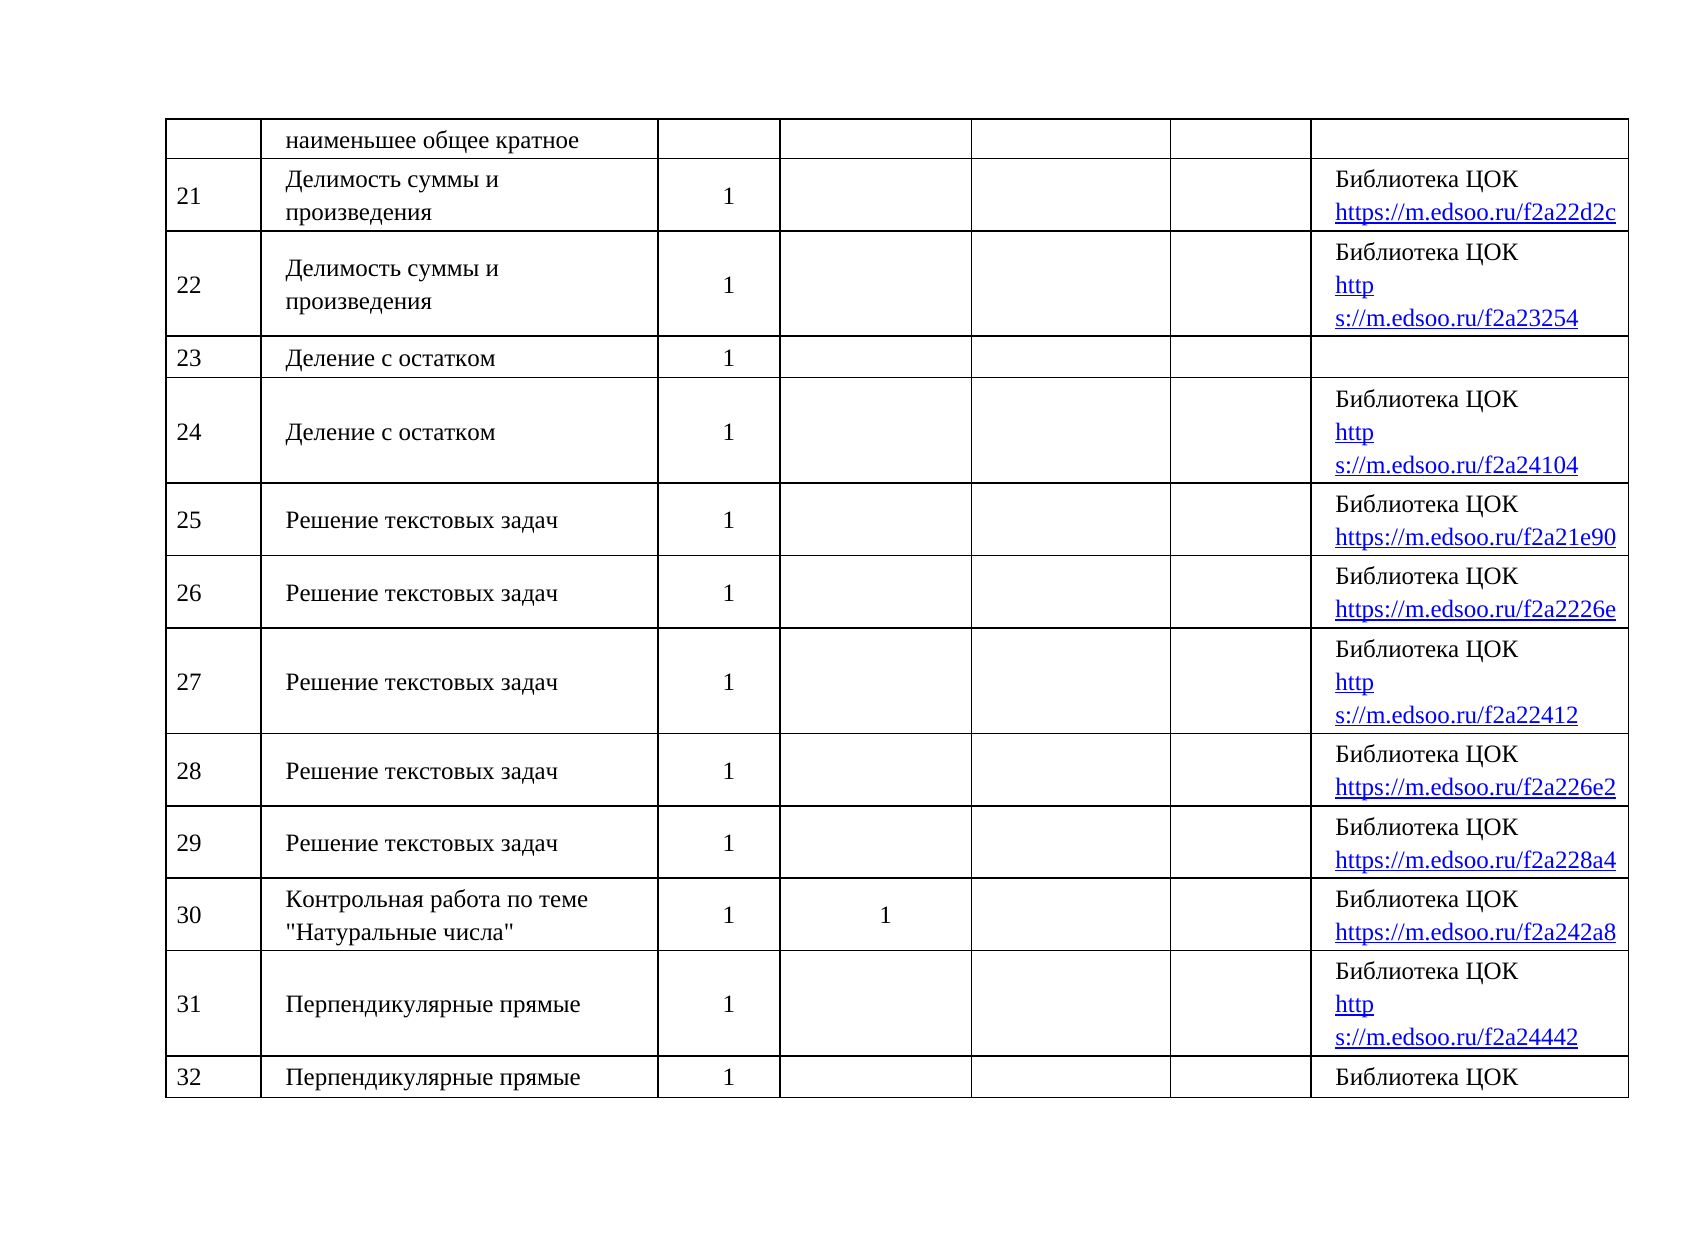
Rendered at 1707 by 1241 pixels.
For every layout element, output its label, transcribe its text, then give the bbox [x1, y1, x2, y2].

table_cell 1 [659, 484, 779, 555]
table_cell 29 [167, 807, 260, 877]
table_cell Библиотека ЦОК https://m.edsoo.ru/f2a21e90 [1312, 484, 1628, 555]
table_cell 30 [167, 879, 260, 950]
table_cell 22 [167, 232, 260, 335]
table_cell 31 [167, 951, 260, 1055]
table_cell 1 [659, 556, 779, 627]
table_cell [972, 337, 1170, 377]
table_cell [972, 159, 1170, 230]
table_cell Решение текстовых задач [262, 556, 657, 627]
table_cell 27 [167, 629, 260, 732]
table_cell Делимость суммы и произведения [262, 232, 657, 335]
table_cell 32 [167, 1057, 260, 1097]
table_cell 20 [167, 120, 260, 157]
table_cell Деление с остатком [262, 378, 657, 482]
table_cell 1 [659, 951, 779, 1055]
table_cell [1171, 337, 1310, 377]
table_cell Библиотека ЦОК https://m.edsoo.ru/f2a24442 [1312, 951, 1628, 1055]
table_cell [781, 556, 971, 627]
table_cell [1312, 337, 1628, 377]
table_cell 23 [167, 337, 260, 377]
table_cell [262, 120, 657, 157]
table_cell [781, 120, 971, 157]
table_cell Библиотека ЦОК https://m.edsoo.ru/f2a24104 [1312, 378, 1628, 482]
table_cell Контрольная работа по теме "Натуральные числа" [262, 879, 657, 950]
table_cell [781, 734, 971, 805]
table_cell [1171, 951, 1310, 1055]
table_cell [1171, 629, 1310, 732]
table_cell [972, 556, 1170, 627]
table_cell Библиотека ЦОК https://m.edsoo.ru/f2a228a4 [1312, 807, 1628, 877]
table_cell [972, 951, 1170, 1055]
table_cell [1171, 159, 1310, 230]
table_cell [972, 629, 1170, 732]
table_cell Решение текстовых задач [262, 629, 657, 732]
table_cell 1 [659, 120, 779, 157]
table_cell [781, 1057, 971, 1097]
table_cell [972, 378, 1170, 482]
table_cell Решение текстовых задач [262, 484, 657, 555]
table_cell [781, 159, 971, 230]
table_cell Библиотека ЦОК https://m.edsoo.ru/f2a23254 [1312, 232, 1628, 335]
table_cell 1 [659, 629, 779, 732]
table_cell [972, 879, 1170, 950]
table_cell [972, 734, 1170, 805]
table_cell [1171, 378, 1310, 482]
table_cell Библиотека ЦОК https://m.edsoo.ru/f2a226e2 [1312, 734, 1628, 805]
table_cell Делимость суммы и произведения [262, 159, 657, 230]
table_cell 21 [167, 159, 260, 230]
table_cell 1 [659, 807, 779, 877]
table_cell [1171, 120, 1310, 157]
table_cell [1171, 232, 1310, 335]
table_cell [1171, 734, 1310, 805]
table_cell Решение текстовых задач [262, 734, 657, 805]
table_cell 24 [167, 378, 260, 482]
table_cell [1171, 807, 1310, 877]
table_cell 1 [659, 879, 779, 950]
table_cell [1312, 1057, 1628, 1097]
table_cell [1171, 1057, 1310, 1097]
table_cell [781, 337, 971, 377]
table_cell 1 [659, 159, 779, 230]
table_cell [781, 629, 971, 732]
table_cell [781, 807, 971, 877]
table_cell [781, 484, 971, 555]
table_cell [972, 807, 1170, 877]
table_cell 26 [167, 556, 260, 627]
table_cell Решение текстовых задач [262, 807, 657, 877]
table_cell [781, 232, 971, 335]
table_cell [972, 232, 1170, 335]
table_cell [781, 951, 971, 1055]
table_cell 28 [167, 734, 260, 805]
table_cell [781, 378, 971, 482]
table_cell [972, 120, 1170, 157]
table_cell [972, 484, 1170, 555]
table_cell 25 [167, 484, 260, 555]
table_cell Деление с остатком [262, 337, 657, 377]
table_cell [1171, 484, 1310, 555]
table_cell 1 [659, 378, 779, 482]
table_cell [262, 1057, 657, 1097]
table_cell Перпендикулярные прямые [262, 951, 657, 1055]
table_cell [972, 1057, 1170, 1097]
table_cell Библиотека ЦОК https://m.edsoo.ru/f2a22412 [1312, 629, 1628, 732]
table_cell 1 [659, 1057, 779, 1097]
table_cell Библиотека ЦОК https://m.edsoo.ru/f2a2226e [1312, 556, 1628, 627]
table_cell Библиотека ЦОК https://m.edsoo.ru/f2a242a8 [1312, 879, 1628, 950]
table_cell 1 [659, 734, 779, 805]
table_cell Библиотека ЦОК https://m.edsoo.ru/f2a22d2c [1312, 159, 1628, 230]
table_cell [1171, 879, 1310, 950]
table_cell [1171, 556, 1310, 627]
table_cell 1 [659, 337, 779, 377]
table_cell 1 [659, 232, 779, 335]
table_cell 1 [781, 879, 971, 950]
table_cell [1312, 120, 1628, 157]
